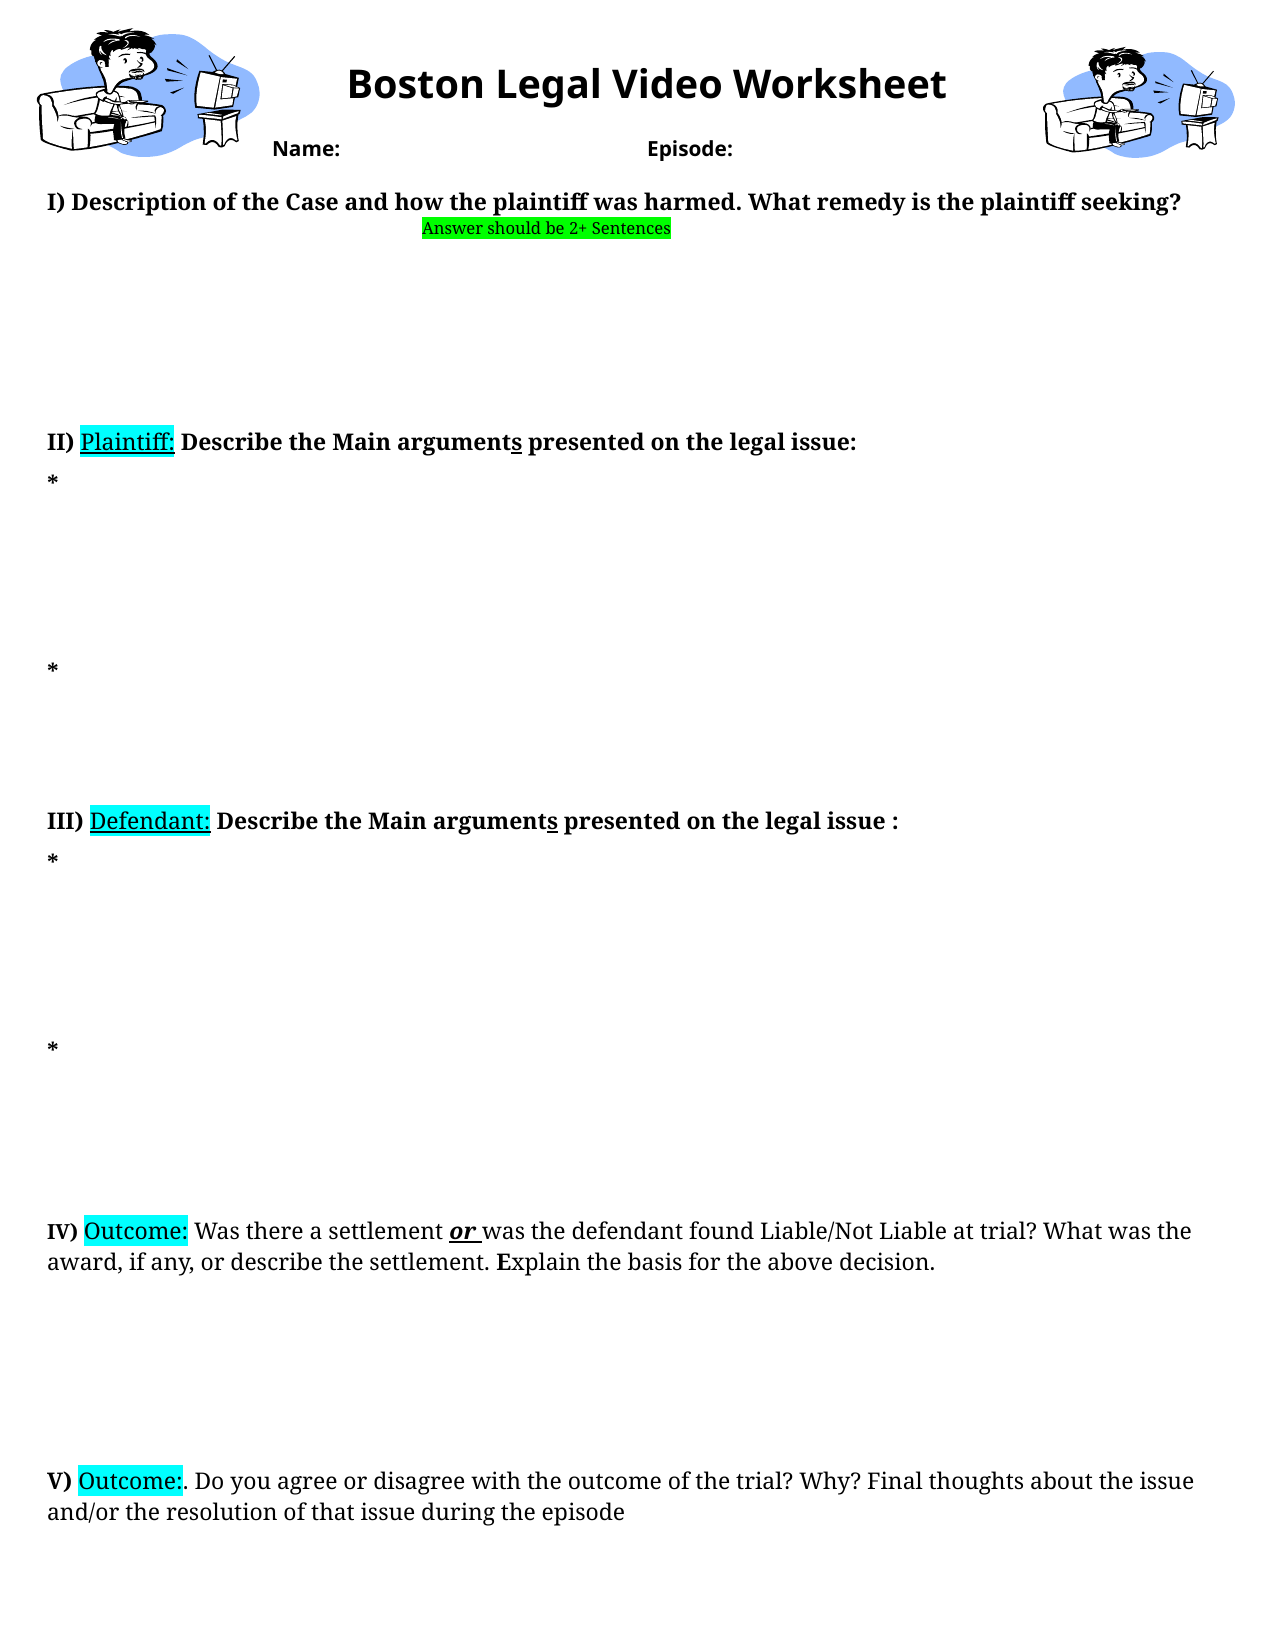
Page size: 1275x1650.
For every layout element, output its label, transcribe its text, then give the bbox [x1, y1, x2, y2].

text * [47, 836, 1247, 878]
text II) Plaintiff: Describe the Main arguments presented on the legal issue: * [47, 425, 1247, 499]
text V) Outcome:. Do you agree or disagree with the outcome of the trial? Why? Final thoughts about the issue and/or the resolution of that issue during the episode [47, 1465, 1247, 1527]
text Boston Legal Video Worksheet [1180, 56, 1247, 110]
text Boston Legal Video Worksheet [231, 56, 1092, 110]
text IV) Outcome: Was there a settlement or was the defendant found Liable/Not Liable at trial? What was the award, if any, or describe the settlement. Explain the basis for the above decision. [47, 1215, 1247, 1277]
text Name: Episode: [47, 134, 1247, 163]
text III) Defendant: Describe the Main arguments presented on the legal issue : [47, 804, 1247, 836]
text * [47, 656, 1247, 687]
text * [47, 1035, 1247, 1066]
text I) Description of the Case and how the plaintiff was harmed. What remedy is the plaintiff seeking? Answer should be 2+ Sentences [47, 163, 1247, 239]
